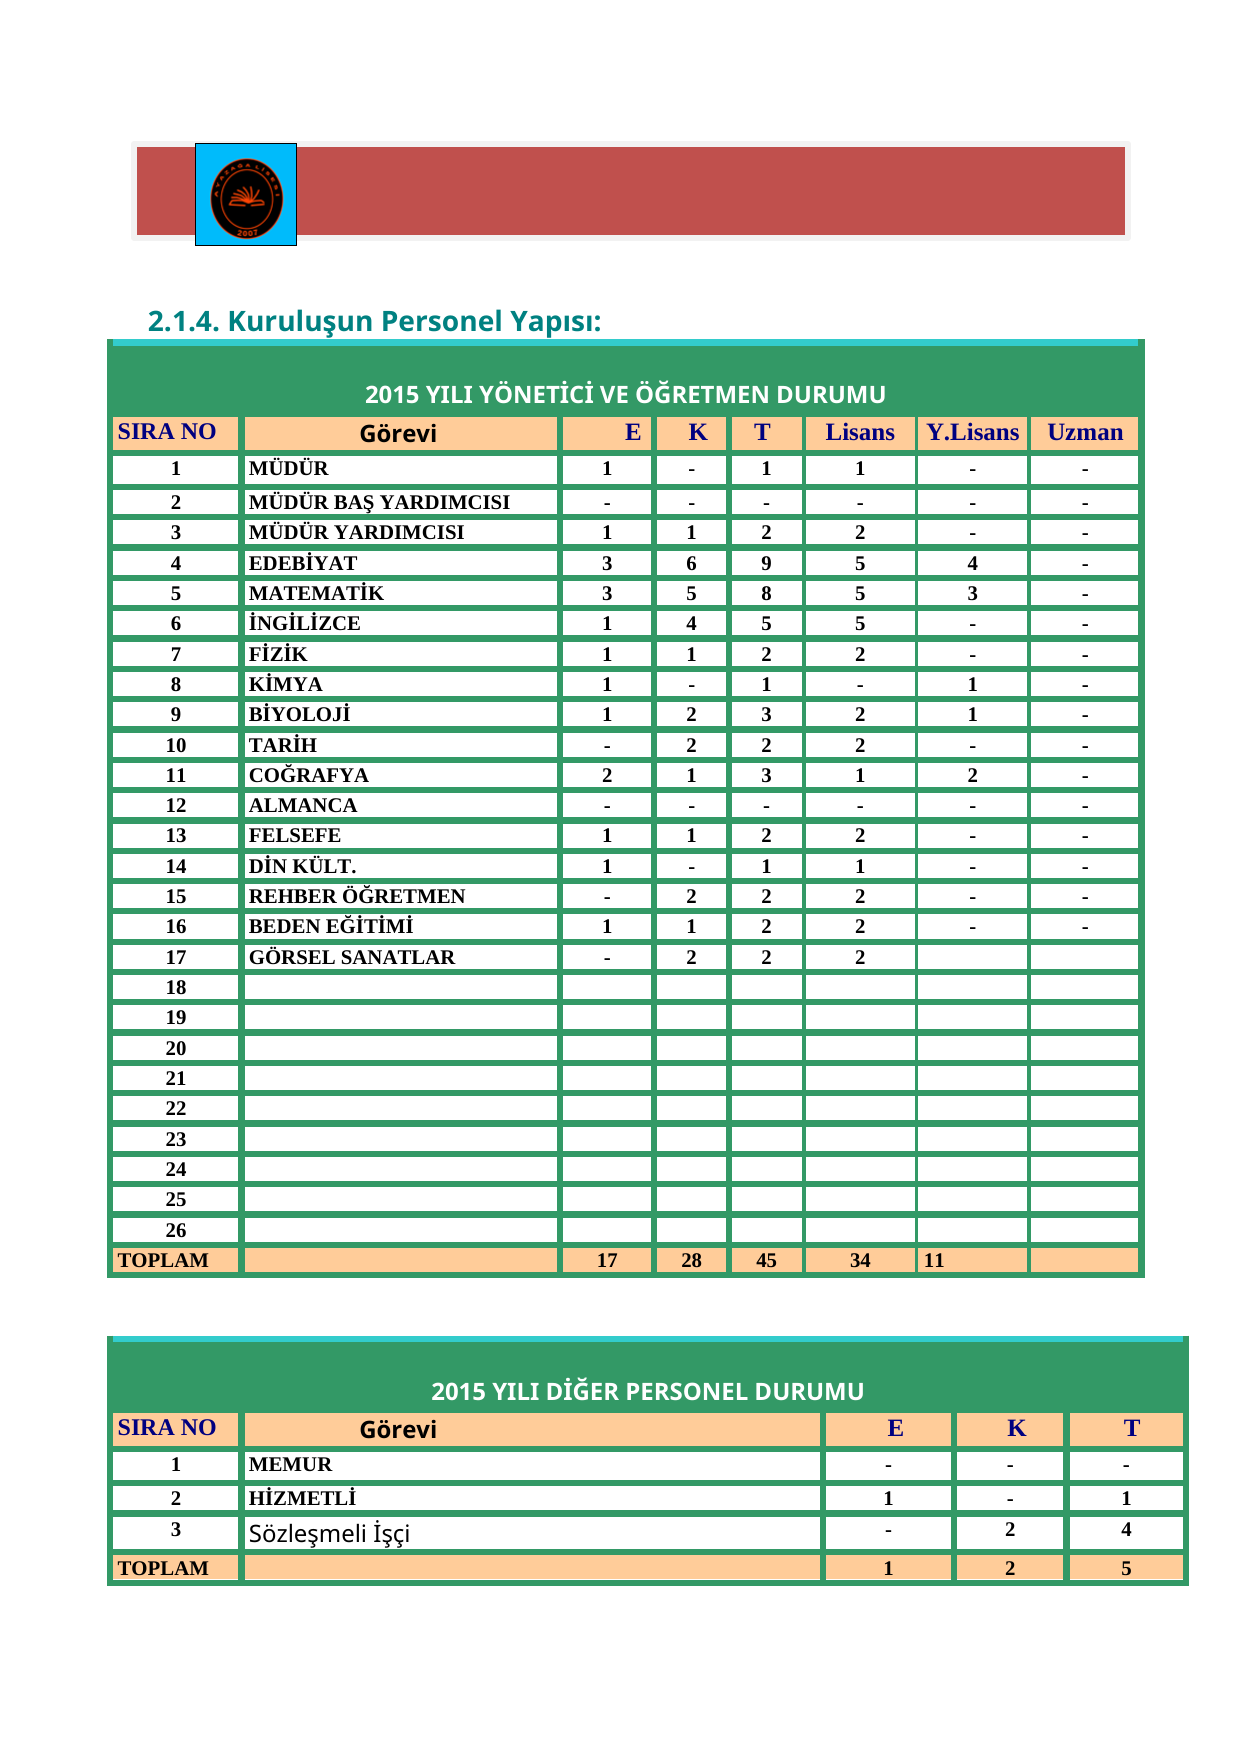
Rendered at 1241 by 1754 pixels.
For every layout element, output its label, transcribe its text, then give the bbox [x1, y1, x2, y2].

table_cell 2 [806, 884, 915, 908]
table_cell - [918, 642, 1027, 666]
table_cell - [1031, 520, 1138, 544]
table_cell - [1031, 702, 1138, 726]
table_cell 11 [113, 763, 238, 787]
table_cell 25 [113, 1187, 238, 1211]
table_cell Uzman [1031, 417, 1138, 450]
table_cell [918, 1005, 1027, 1029]
table_cell 1 [918, 702, 1027, 726]
table_cell [245, 1036, 557, 1060]
table_cell MÜDÜR BAŞ YARDIMCISI [245, 490, 557, 514]
table_cell 12 [113, 793, 238, 817]
table_cell 1 [563, 642, 651, 666]
table_cell 4 [113, 551, 238, 575]
table_cell 2 [732, 642, 802, 666]
table_cell 3 [563, 581, 651, 605]
table_cell 6 [113, 611, 238, 635]
table_cell MÜDÜR YARDIMCISI [245, 520, 557, 544]
table_cell T [732, 417, 802, 450]
table_cell 9 [732, 551, 802, 575]
table_cell [806, 1187, 915, 1211]
table_cell [918, 1127, 1027, 1151]
table_cell GÖRSEL SANATLAR [245, 945, 557, 969]
table_cell - [657, 490, 726, 514]
table_cell 2 [732, 945, 802, 969]
table_cell Sözleşmeli İşçi [245, 1517, 820, 1549]
table_cell [806, 1036, 915, 1060]
table_cell 5 [732, 611, 802, 635]
table_cell 2 [806, 642, 915, 666]
table_cell - [732, 490, 802, 514]
table_cell - [1031, 642, 1138, 666]
table_cell 1 [563, 702, 651, 726]
table_cell [1031, 1248, 1138, 1272]
table_cell - [918, 824, 1027, 847]
table_cell [918, 1096, 1027, 1120]
table_cell 1 [806, 854, 915, 878]
table_cell Lisans [806, 417, 915, 450]
table_cell - [1031, 581, 1138, 605]
table_cell 2 [806, 520, 915, 544]
table_cell [563, 975, 651, 999]
table_cell 1 [918, 672, 1027, 696]
table_cell - [1031, 914, 1138, 938]
table_cell [245, 1157, 557, 1181]
table_cell [1031, 1096, 1138, 1120]
table_cell 11 [918, 1248, 1027, 1272]
picture [211, 159, 283, 239]
table_cell - [1031, 490, 1138, 514]
table_cell [732, 1218, 802, 1242]
table_cell 1 [563, 611, 651, 635]
table_cell [657, 1187, 726, 1211]
table_cell 4 [918, 551, 1027, 575]
table_cell T [1070, 1413, 1183, 1446]
table_cell - [826, 1517, 951, 1549]
table_cell REHBER ÖĞRETMEN [245, 884, 557, 908]
table_cell 18 [113, 975, 238, 999]
table_cell [918, 945, 1027, 969]
table_cell 5 [113, 581, 238, 605]
table_cell 4 [1070, 1517, 1183, 1549]
table_cell 1 [657, 824, 726, 847]
table_cell 23 [113, 1127, 238, 1151]
table_cell K [657, 417, 726, 450]
table_cell - [1031, 793, 1138, 817]
table_cell [657, 1036, 726, 1060]
table_cell [245, 1005, 557, 1029]
table_cell 19 [113, 1005, 238, 1029]
table_cell 2 [113, 1486, 238, 1510]
table_cell 5 [1070, 1555, 1183, 1579]
table_cell 1 [1070, 1486, 1183, 1510]
table_cell [918, 1036, 1027, 1060]
table_cell 8 [732, 581, 802, 605]
table_cell [732, 1036, 802, 1060]
table_cell [806, 975, 915, 999]
table_cell - [1031, 611, 1138, 635]
table_cell KİMYA [245, 672, 557, 696]
table_cell HİZMETLİ [245, 1486, 820, 1510]
table_cell 5 [806, 611, 915, 635]
table_cell - [563, 945, 651, 969]
table_cell 1 [657, 763, 726, 787]
table_cell 14 [113, 854, 238, 878]
table_cell 24 [113, 1157, 238, 1181]
table_cell MEMUR [245, 1452, 820, 1480]
table_cell [657, 1066, 726, 1090]
table_cell [657, 1005, 726, 1029]
table_cell [657, 1096, 726, 1120]
table_cell [1031, 1218, 1138, 1242]
table_cell FELSEFE [245, 824, 557, 847]
table_cell 2 [732, 824, 802, 847]
table_cell [806, 1096, 915, 1120]
table_cell - [1031, 854, 1138, 878]
table_cell ALMANCA [245, 793, 557, 817]
table_cell 2 [806, 945, 915, 969]
table_cell - [918, 490, 1027, 514]
table_cell 4 [657, 611, 726, 635]
table_cell [806, 1066, 915, 1090]
table_cell - [563, 884, 651, 908]
table_cell TARİH [245, 733, 557, 757]
table_cell 2 [657, 884, 726, 908]
table_cell 3 [918, 581, 1027, 605]
table_cell - [732, 793, 802, 817]
table_cell - [1031, 733, 1138, 757]
table_cell [1031, 1005, 1138, 1029]
table_cell 1 [806, 456, 915, 484]
table_cell Görevi [245, 417, 557, 450]
table_cell 3 [563, 551, 651, 575]
table_cell [732, 1005, 802, 1029]
table_cell 2 [113, 490, 238, 514]
table_cell - [918, 456, 1027, 484]
table_cell [563, 1036, 651, 1060]
table_cell [563, 1157, 651, 1181]
table_cell [563, 1187, 651, 1211]
table_cell [732, 1096, 802, 1120]
table_cell 5 [657, 581, 726, 605]
table_cell 2 [918, 763, 1027, 787]
table_cell 1 [563, 520, 651, 544]
table_cell - [1031, 551, 1138, 575]
table_cell Görevi [245, 1413, 820, 1446]
table_cell [657, 1127, 726, 1151]
table_cell 3 [113, 1517, 238, 1549]
table_cell 1 [732, 672, 802, 696]
table_cell 1 [657, 520, 726, 544]
table_cell 3 [113, 520, 238, 544]
table_cell [563, 1005, 651, 1029]
table_cell [918, 1218, 1027, 1242]
table_cell - [918, 793, 1027, 817]
table_cell 2 [806, 914, 915, 938]
table_cell 2 [957, 1555, 1063, 1579]
table_cell DİN KÜLT. [245, 854, 557, 878]
table_cell MATEMATİK [245, 581, 557, 605]
table_cell 1 [563, 824, 651, 847]
table_cell - [918, 914, 1027, 938]
table_cell MÜDÜR [245, 456, 557, 484]
table_cell [563, 1096, 651, 1120]
table_cell 6 [657, 551, 726, 575]
table_cell - [918, 520, 1027, 544]
table_cell - [657, 456, 726, 484]
table_cell 1 [732, 456, 802, 484]
table_cell 3 [732, 763, 802, 787]
table_cell - [1070, 1452, 1183, 1480]
table_cell 22 [113, 1096, 238, 1120]
table_cell 1 [563, 672, 651, 696]
table_cell [806, 1005, 915, 1029]
table_cell [732, 1066, 802, 1090]
table_cell EDEBİYAT [245, 551, 557, 575]
table_cell - [1031, 824, 1138, 847]
table_cell 21 [113, 1066, 238, 1090]
table_cell 1 [826, 1555, 951, 1579]
table_cell [918, 1066, 1027, 1090]
table_cell [918, 1187, 1027, 1211]
table_cell 7 [113, 642, 238, 666]
table_cell - [918, 884, 1027, 908]
table_cell BİYOLOJİ [245, 702, 557, 726]
table_cell [1031, 1036, 1138, 1060]
table_cell 2 [657, 945, 726, 969]
table_cell [245, 1127, 557, 1151]
table_cell [806, 1127, 915, 1151]
table_cell [732, 1157, 802, 1181]
table_cell [1031, 1066, 1138, 1090]
table_cell 2 [657, 702, 726, 726]
table_cell E [563, 417, 651, 450]
table_cell 2 [732, 914, 802, 938]
table_cell [806, 1157, 915, 1181]
table_cell - [563, 733, 651, 757]
table_cell 28 [657, 1248, 726, 1272]
table_cell [806, 1218, 915, 1242]
table_cell [245, 975, 557, 999]
table_cell 17 [113, 945, 238, 969]
table_cell - [657, 793, 726, 817]
table_cell 8 [113, 672, 238, 696]
table_cell [1031, 1187, 1138, 1211]
table_cell [245, 1187, 557, 1211]
table_cell Y.Lisans [918, 417, 1027, 450]
table_cell [732, 975, 802, 999]
table_cell - [806, 793, 915, 817]
table_cell İNGİLİZCE [245, 611, 557, 635]
table_header 2015 YILI YÖNETİCİ VE ÖĞRETMEN DURUMU [113, 346, 1138, 411]
table_cell [918, 975, 1027, 999]
table_cell - [563, 793, 651, 817]
table_cell 2 [563, 763, 651, 787]
table_cell 45 [732, 1248, 802, 1272]
table_cell [732, 1127, 802, 1151]
table_cell - [806, 490, 915, 514]
table_cell 2 [657, 733, 726, 757]
table_cell 5 [806, 581, 915, 605]
table_cell - [957, 1452, 1063, 1480]
table_cell - [657, 672, 726, 696]
table_cell 2 [806, 733, 915, 757]
table_cell [245, 1555, 820, 1579]
table_cell - [1031, 672, 1138, 696]
table_cell 13 [113, 824, 238, 847]
table_cell [245, 1066, 557, 1090]
table_cell [1031, 1157, 1138, 1181]
table_cell FİZİK [245, 642, 557, 666]
table_cell 1 [563, 854, 651, 878]
table_cell 16 [113, 914, 238, 938]
table_cell 1 [806, 763, 915, 787]
table_cell 10 [113, 733, 238, 757]
table_cell [1031, 975, 1138, 999]
table_cell - [806, 672, 915, 696]
table_cell - [563, 490, 651, 514]
table_cell [918, 1157, 1027, 1181]
table_cell [657, 975, 726, 999]
table_cell [245, 1218, 557, 1242]
text 2.1.4. Kuruluşun Personel Yapısı: [148, 301, 1092, 339]
table_cell 5 [806, 551, 915, 575]
table_cell [245, 1096, 557, 1120]
table_cell 1 [657, 642, 726, 666]
table_cell - [826, 1452, 951, 1480]
table_cell [657, 1157, 726, 1181]
table_cell - [1031, 456, 1138, 484]
table_cell [563, 1066, 651, 1090]
table_cell 1 [113, 1452, 238, 1480]
table_cell COĞRAFYA [245, 763, 557, 787]
table_cell SIRA NO [113, 1413, 238, 1446]
table_cell [657, 1218, 726, 1242]
table_cell [563, 1218, 651, 1242]
table_cell 34 [806, 1248, 915, 1272]
table_cell 15 [113, 884, 238, 908]
table_cell 1 [826, 1486, 951, 1510]
table_cell 2 [732, 733, 802, 757]
table_cell BEDEN EĞİTİMİ [245, 914, 557, 938]
table_cell - [1031, 884, 1138, 908]
table_cell 20 [113, 1036, 238, 1060]
table_cell 2 [957, 1517, 1063, 1549]
table_cell [563, 1127, 651, 1151]
table_cell 26 [113, 1218, 238, 1242]
table_cell - [918, 733, 1027, 757]
table_cell TOPLAM [113, 1248, 238, 1272]
table_cell TOPLAM [113, 1555, 238, 1579]
table_cell K [957, 1413, 1063, 1446]
table_cell 9 [113, 702, 238, 726]
table_cell 1 [657, 914, 726, 938]
table_cell 1 [563, 456, 651, 484]
table_cell - [918, 854, 1027, 878]
table_cell [732, 1187, 802, 1211]
table_cell 2 [806, 824, 915, 847]
table_cell 3 [732, 702, 802, 726]
table_cell - [657, 854, 726, 878]
table_cell 1 [113, 456, 238, 484]
table_cell 2 [732, 884, 802, 908]
table_cell - [918, 611, 1027, 635]
table_cell 1 [563, 914, 651, 938]
table_cell SIRA NO [113, 417, 238, 450]
table_cell 2 [732, 520, 802, 544]
table_cell [1031, 945, 1138, 969]
table_cell - [957, 1486, 1063, 1510]
table_header 2015 YILI DİĞER PERSONEL DURUMU [113, 1342, 1183, 1407]
table_cell 1 [732, 854, 802, 878]
table_cell E [826, 1413, 951, 1446]
table_cell 2 [806, 702, 915, 726]
table_cell - [1031, 763, 1138, 787]
table_cell 17 [563, 1248, 651, 1272]
table_cell [1031, 1127, 1138, 1151]
table_cell [245, 1248, 557, 1272]
